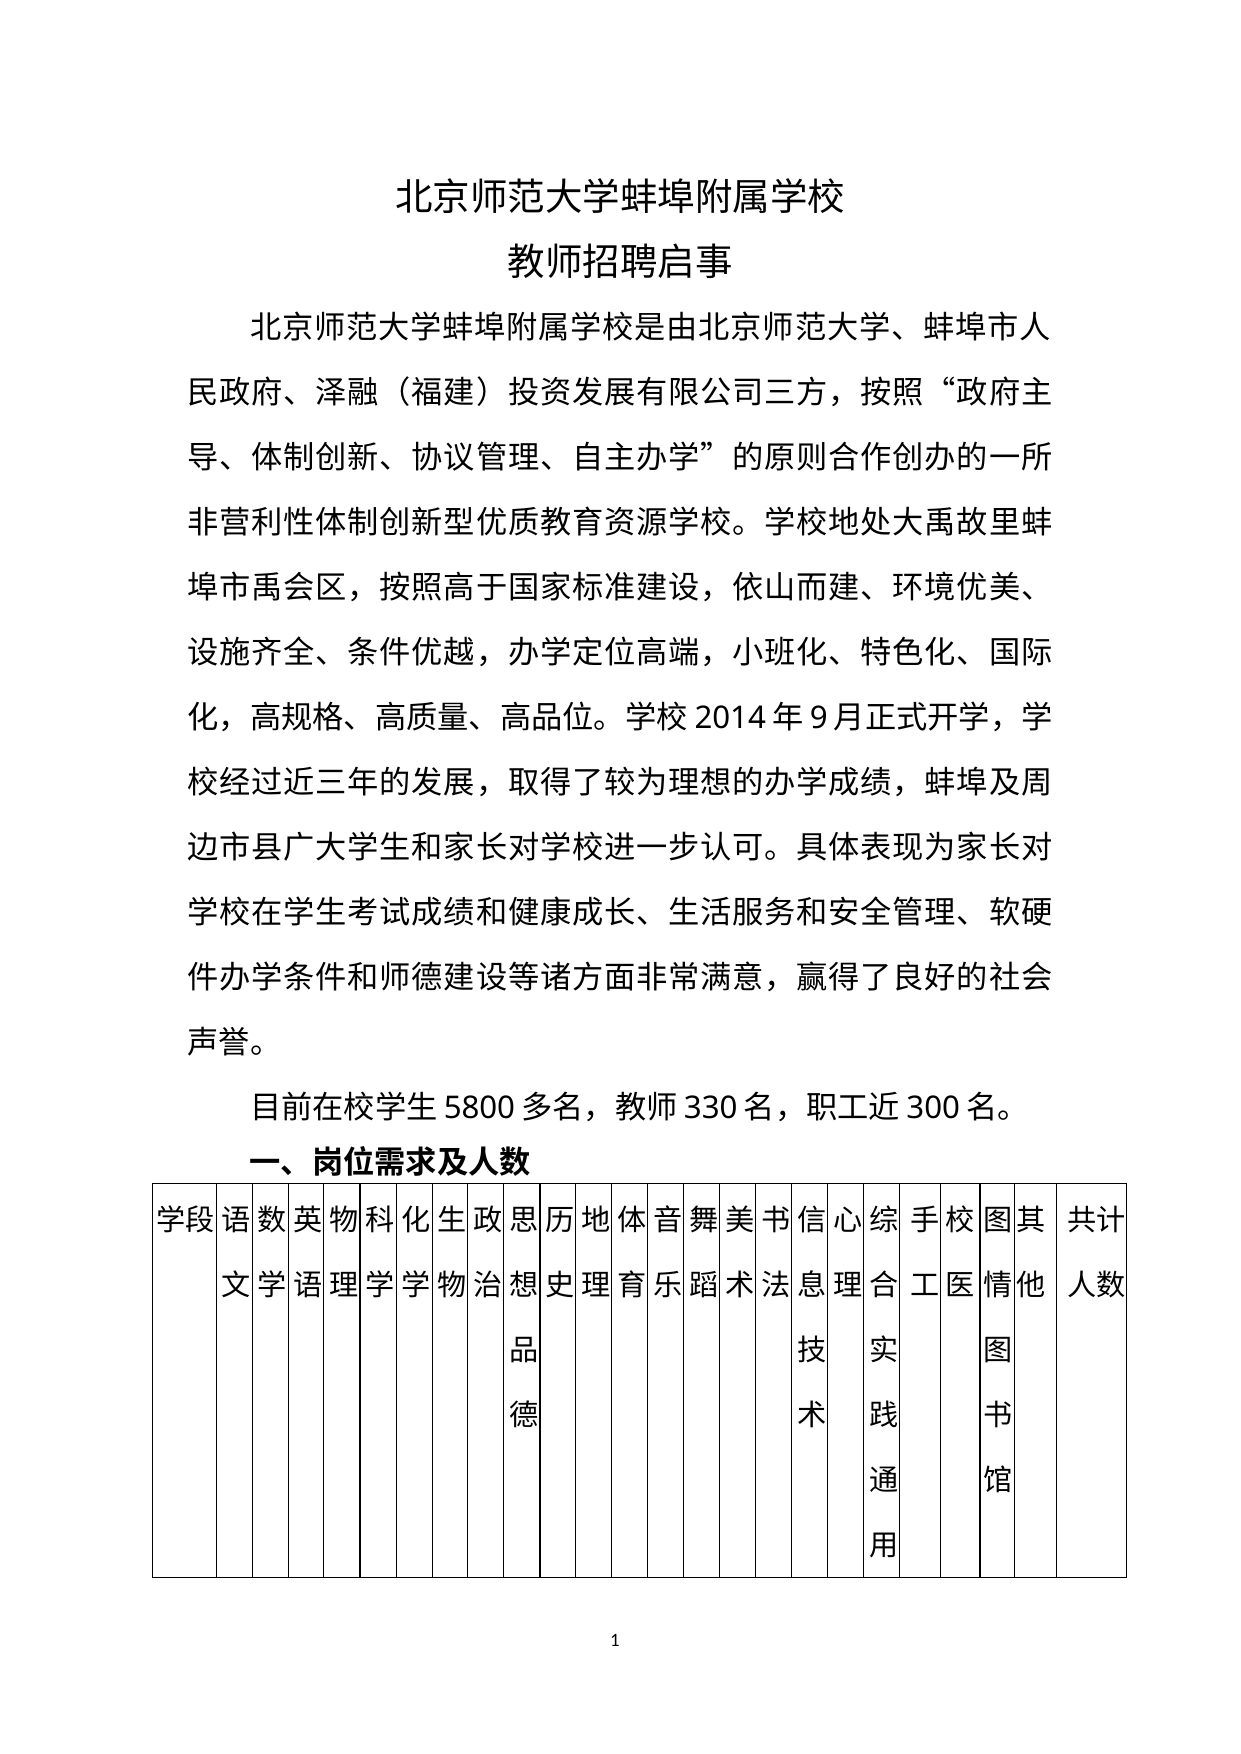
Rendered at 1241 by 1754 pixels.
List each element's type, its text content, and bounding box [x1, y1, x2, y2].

table_header 英语 [289, 1184, 323, 1577]
table_header 书法 [756, 1184, 791, 1577]
table_header 综合 实践 通用 技术 [864, 1184, 899, 1577]
table_header 图情 图书馆 [981, 1184, 1014, 1577]
table_header 政治 [468, 1184, 503, 1577]
table_header 舞蹈 [684, 1184, 719, 1577]
table_header 共计人数 [1057, 1184, 1126, 1577]
table_header 语文 [217, 1184, 252, 1577]
table_header 美术 [720, 1184, 755, 1577]
table_header 其他 [1015, 1184, 1056, 1577]
table_header 手工 [900, 1184, 940, 1577]
table_header 历史 [541, 1184, 575, 1577]
table_header 地理 [576, 1184, 611, 1577]
table_header 音乐 [648, 1184, 683, 1577]
table_header 化学 [397, 1184, 432, 1577]
table_header 体育 [612, 1184, 647, 1577]
table_header 思想品德 [504, 1184, 539, 1577]
table_header 心理 [828, 1184, 863, 1577]
table_header 学段 [153, 1184, 216, 1577]
table_header 校医 [941, 1184, 979, 1577]
text 北京师范大学蚌埠附属学校 [187, 162, 1053, 227]
table_header 信息技术 [792, 1184, 827, 1577]
text 目前在校学生5800多名，教师330名，职工近300名。 [187, 1072, 1053, 1137]
text 教师招聘启事 [187, 227, 1053, 292]
table_header 数学 [253, 1184, 288, 1577]
table_header 科学 [361, 1184, 396, 1577]
text 一、岗位需求及人数 [187, 1137, 1053, 1183]
text 北京师范大学蚌埠附属学校是由北京师范大学、蚌埠市人民政府、泽融（福建）投资发展有限公司三方，按照“政府主导、体制创新、协议管理、自主办学”的原则合作创办的一所非营利性体制创新型优质教育资源学校。学校地处大禹故里蚌埠市禹会区，按照高于国家标准建设，依山而建、环境优美、设施齐全、条件优越，办学定位高端，小班化、特色化、国际化，高规格、高质量、高品位。学校2014年9月正式开学，学校经过近三年的发展，取得了较为理想的办学成绩，蚌埠及周边市县广大学生和家长对学校进一步认可。具体表现为家长对学校在学生考试成绩和健康成长、生活服务和安全管理、软硬件办学条件和师德建设等诸方面非常满意，赢得了良好的社会声誉。 [187, 292, 1053, 1072]
table_header 生物 [433, 1184, 467, 1577]
table_header 物理 [324, 1184, 359, 1577]
